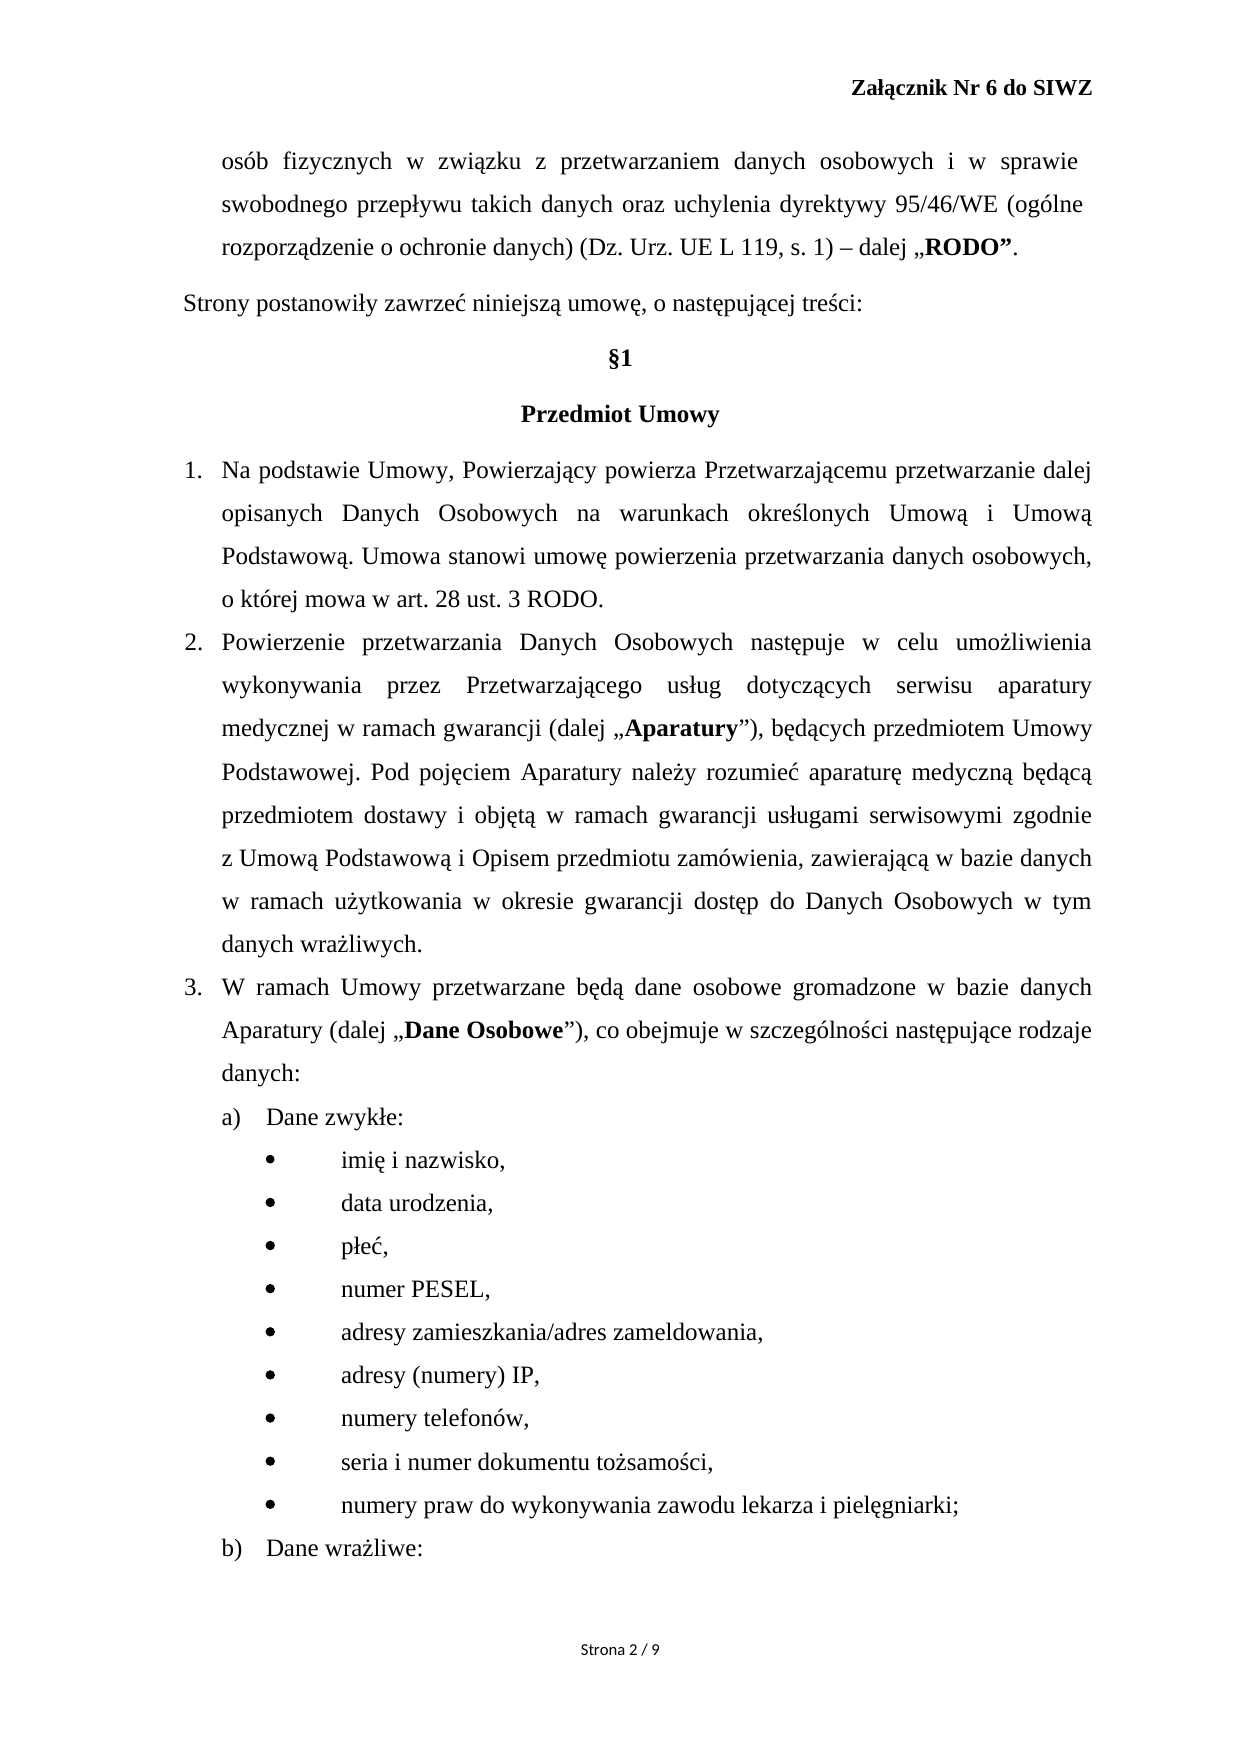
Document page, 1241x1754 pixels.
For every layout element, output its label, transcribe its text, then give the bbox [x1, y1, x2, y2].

list data urodzenia, [266, 1188, 1093, 1217]
list numer PESEL, [266, 1274, 1093, 1303]
text Przedmiot Umowy [148, 399, 1093, 428]
list W ramach Umowy przetwarzane będą dane osobowe gromadzone w bazie danych Aparatury (dalej „Dane Osobowe”), co obejmuje w szczególności następujące rodzaje danych: [184, 972, 1093, 1087]
list adresy (numery) IP, [266, 1360, 1093, 1389]
list Powierzenie przetwarzania Danych Osobowych następuje w celu umożliwienia wykonywania przez Przetwarzającego usług dotyczących serwisu aparatury medycznej w ramach gwarancji (dalej „Aparatury”), będących przedmiotem Umowy Podstawowej. Pod pojęciem Aparatury należy rozumieć aparaturę medyczną będącą przedmiotem dostawy i objętą w ramach gwarancji usługami serwisowymi zgodnie z Umową Podstawową i Opisem przedmiotu zamówienia, zawierającą w bazie danych w ramach użytkowania w okresie gwarancji dostęp do Danych Osobowych w tym danych wrażliwych. [184, 627, 1093, 958]
text Strony postanowiły zawrzeć niniejszą umowę, o następującej treści: [133, 288, 1093, 317]
list numery telefonów, [266, 1403, 1093, 1432]
list Na podstawie Umowy, Powierzający powierza Przetwarzającemu przetwarzanie dalej opisanych Danych Osobowych na warunkach określonych Umową i Umową Podstawową. Umowa stanowi umowę powierzenia przetwarzania danych osobowych, o której mowa w art. 28 ust. 3 RODO. [184, 455, 1093, 613]
list Dane zwykłe: [221, 1102, 1093, 1130]
list płeć, [266, 1231, 1093, 1260]
list numery praw do wykonywania zawodu lekarza i pielęgniarki; [266, 1490, 1093, 1518]
list seria i numer dokumentu tożsamości, [266, 1447, 1093, 1475]
text §1 [148, 343, 1093, 372]
list adresy zamieszkania/adres zameldowania, [266, 1317, 1093, 1346]
list Dane wrażliwe: [221, 1533, 1093, 1562]
list imię i nazwisko, [266, 1145, 1093, 1173]
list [192, 146, 1093, 261]
